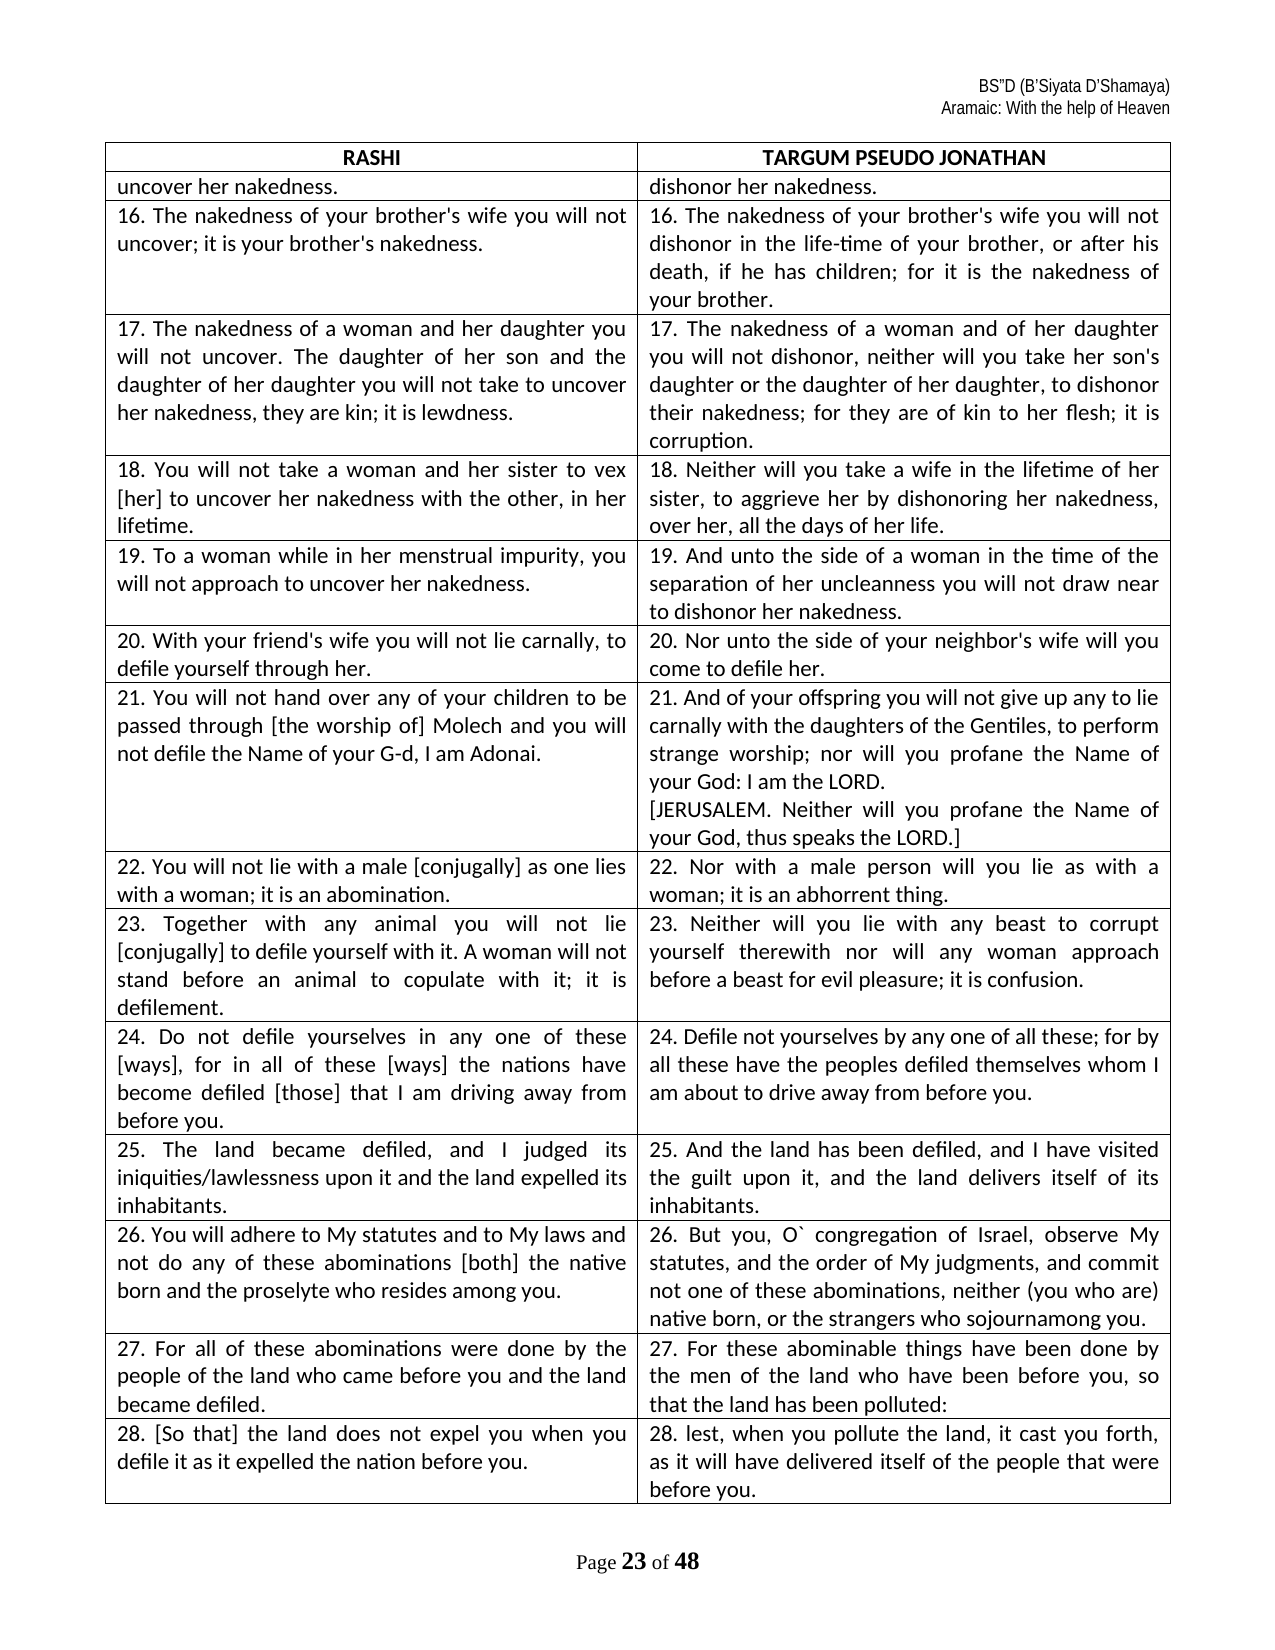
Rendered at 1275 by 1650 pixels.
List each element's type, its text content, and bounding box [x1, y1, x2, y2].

table_cell 25. The land became defiled, and I judged its iniquities/lawlessness upon it and the land expelled its inhabitants. [106, 1135, 637, 1219]
table_cell 24. Defile not yourselves by any one of all these; for by all these have the peoples defiled themselves whom I am about to drive away from before you. [638, 1022, 1170, 1134]
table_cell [638, 1419, 1170, 1503]
table_cell 20. With your friend's wife you will not lie carnally, to defile yourself through her. [106, 626, 637, 682]
table_cell 21. You will not hand over any of your children to be passed through [the worship of] Molech and you will not defile the Name of your G-d, I am Adonai. [106, 683, 637, 851]
table_cell 27. For these abominable things have been done by the men of the land who have been before you, so that the land has been polluted: [638, 1334, 1170, 1418]
table_cell 21. And of your offspring you will not give up any to lie carnally with the daughters of the Gentiles, to perform strange worship; nor will you profane the Name of your God: I am the LORD. [JERUSALEM. Neither will you profane the Name of your God, thus speaks the LORD.] [638, 683, 1170, 851]
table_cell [106, 172, 637, 200]
table_cell 23. Together with any animal you will not lie [conjugally] to defile yourself with it. A woman will not stand before an animal to copulate with it; it is defilement. [106, 909, 637, 1021]
table_cell 23. Neither will you lie with any beast to corrupt yourself therewith nor will any woman approach before a beast for evil pleasure; it is confusion. [638, 909, 1170, 1021]
table_cell 22. Nor with a male person will you lie as with a woman; it is an abhorrent thing. [638, 852, 1170, 908]
table_cell 19. And unto the side of a woman in the time of the separation of her uncleanness you will not draw near to dishonor her nakedness. [638, 541, 1170, 625]
table_cell 26. You will adhere to My statutes and to My laws and not do any of these abominations [both] the native born and the proselyte who resides among you. [106, 1221, 637, 1333]
table_cell 16. The nakedness of your brother's wife you will not dishonor in the life-time of your brother, or after his death, if he has children; for it is the nakedness of your brother. [638, 201, 1170, 313]
table_cell 19. To a woman while in her menstrual impurity, you will not approach to uncover her nakedness. [106, 541, 637, 625]
table_cell 16. The nakedness of your brother's wife you will not uncover; it is your brother's nakedness. [106, 201, 637, 313]
table_cell 18. You will not take a woman and her sister to vex [her] to uncover her nakedness with the other, in her lifetime. [106, 456, 637, 540]
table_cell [638, 172, 1170, 200]
table_cell 20. Nor unto the side of your neighbor's wife will you come to defile her. [638, 626, 1170, 682]
table_cell 27. For all of these abominations were done by the people of the land who came before you and the land became defiled. [106, 1334, 637, 1418]
table_cell 17. The nakedness of a woman and her daughter you will not uncover. The daughter of her son and the daughter of her daughter you will not take to uncover her nakedness, they are kin; it is lewdness. [106, 315, 637, 454]
table_cell 25. And the land has been defiled, and I have visited the guilt upon it, and the land delivers itself of its inhabitants. [638, 1135, 1170, 1219]
table_cell 17. The nakedness of a woman and of her daughter you will not dishonor, neither will you take her son's daughter or the daughter of her daughter, to dishonor their nakedness; for they are of kin to her flesh; it is corruption. [638, 315, 1170, 454]
table_cell 24. Do not defile yourselves in any one of these [ways], for in all of these [ways] the nations have become defiled [those] that I am driving away from before you. [106, 1022, 637, 1134]
table_cell 22. You will not lie with a male [conjugally] as one lies with a woman; it is an abomination. [106, 852, 637, 908]
table_header RASHI [106, 143, 637, 171]
table_cell 18. Neither will you take a wife in the lifetime of her sister, to aggrieve her by dishonoring her nakedness, over her, all the days of her life. [638, 456, 1170, 540]
table_header TARGUM PSEUDO JONATHAN [638, 143, 1170, 171]
table_cell 26. But you, O` congregation of Israel, observe My statutes, and the order of My judgments, and commit not one of these abominations, neither (you who are) native born, or the strangers who sojourn‎among you. [638, 1221, 1170, 1333]
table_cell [106, 1419, 637, 1503]
